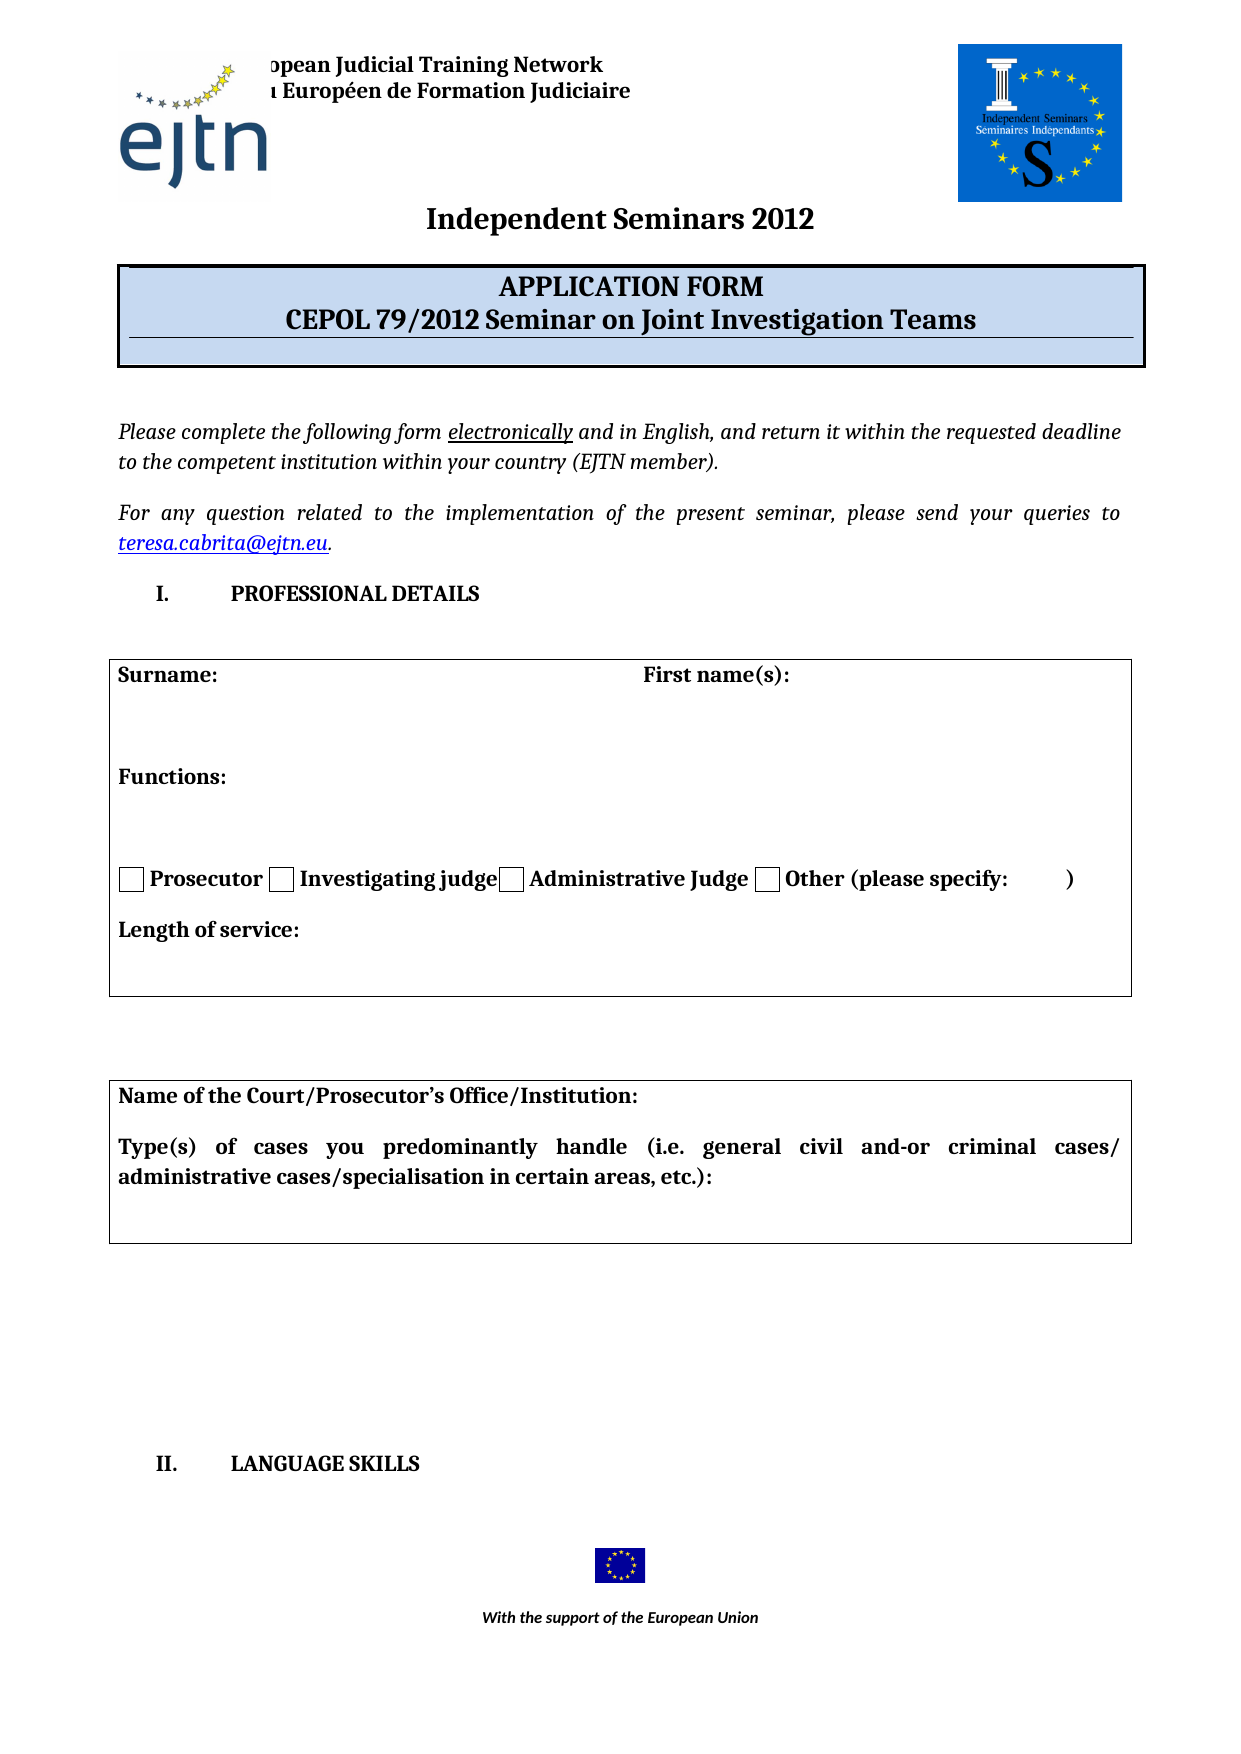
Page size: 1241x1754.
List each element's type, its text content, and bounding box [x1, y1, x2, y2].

list LANGUAGE SKILLS [156, 1451, 1122, 1477]
text Independent Seminars 2012 [118, 202, 1122, 238]
text Length of service: [110, 914, 1131, 943]
text Name of the Court/Prosecutor’s Office/Institution: [110, 1081, 1131, 1109]
text Type(s) of cases you predominantly handle (i.e. general civil and-or criminal cases/ administrative cases/specialisation in certain areas, etc.): [110, 1131, 1131, 1190]
text Functions: [110, 761, 1131, 790]
list PROFESSIONAL DETAILS [156, 581, 1122, 607]
table_header APPLICATION FORM CEPOL 79/2012 Seminar on Joint Investigation Teams [120, 267, 1143, 364]
text For any question related to the implementation of the present seminar, please send your queries to teresa.cabrita@ejtn.eu. [118, 500, 1122, 556]
picture [958, 44, 1123, 202]
picture [595, 1548, 646, 1583]
text Prosecutor Investigating judge Administrative Judge Other (please specify: ) [110, 863, 1131, 892]
text Surname: First name(s): [110, 660, 1131, 688]
text Please complete the following form electronically and in English, and return it within the requested deadline to the competent institution within your country (EJTN member). [118, 419, 1122, 475]
picture [118, 51, 272, 202]
